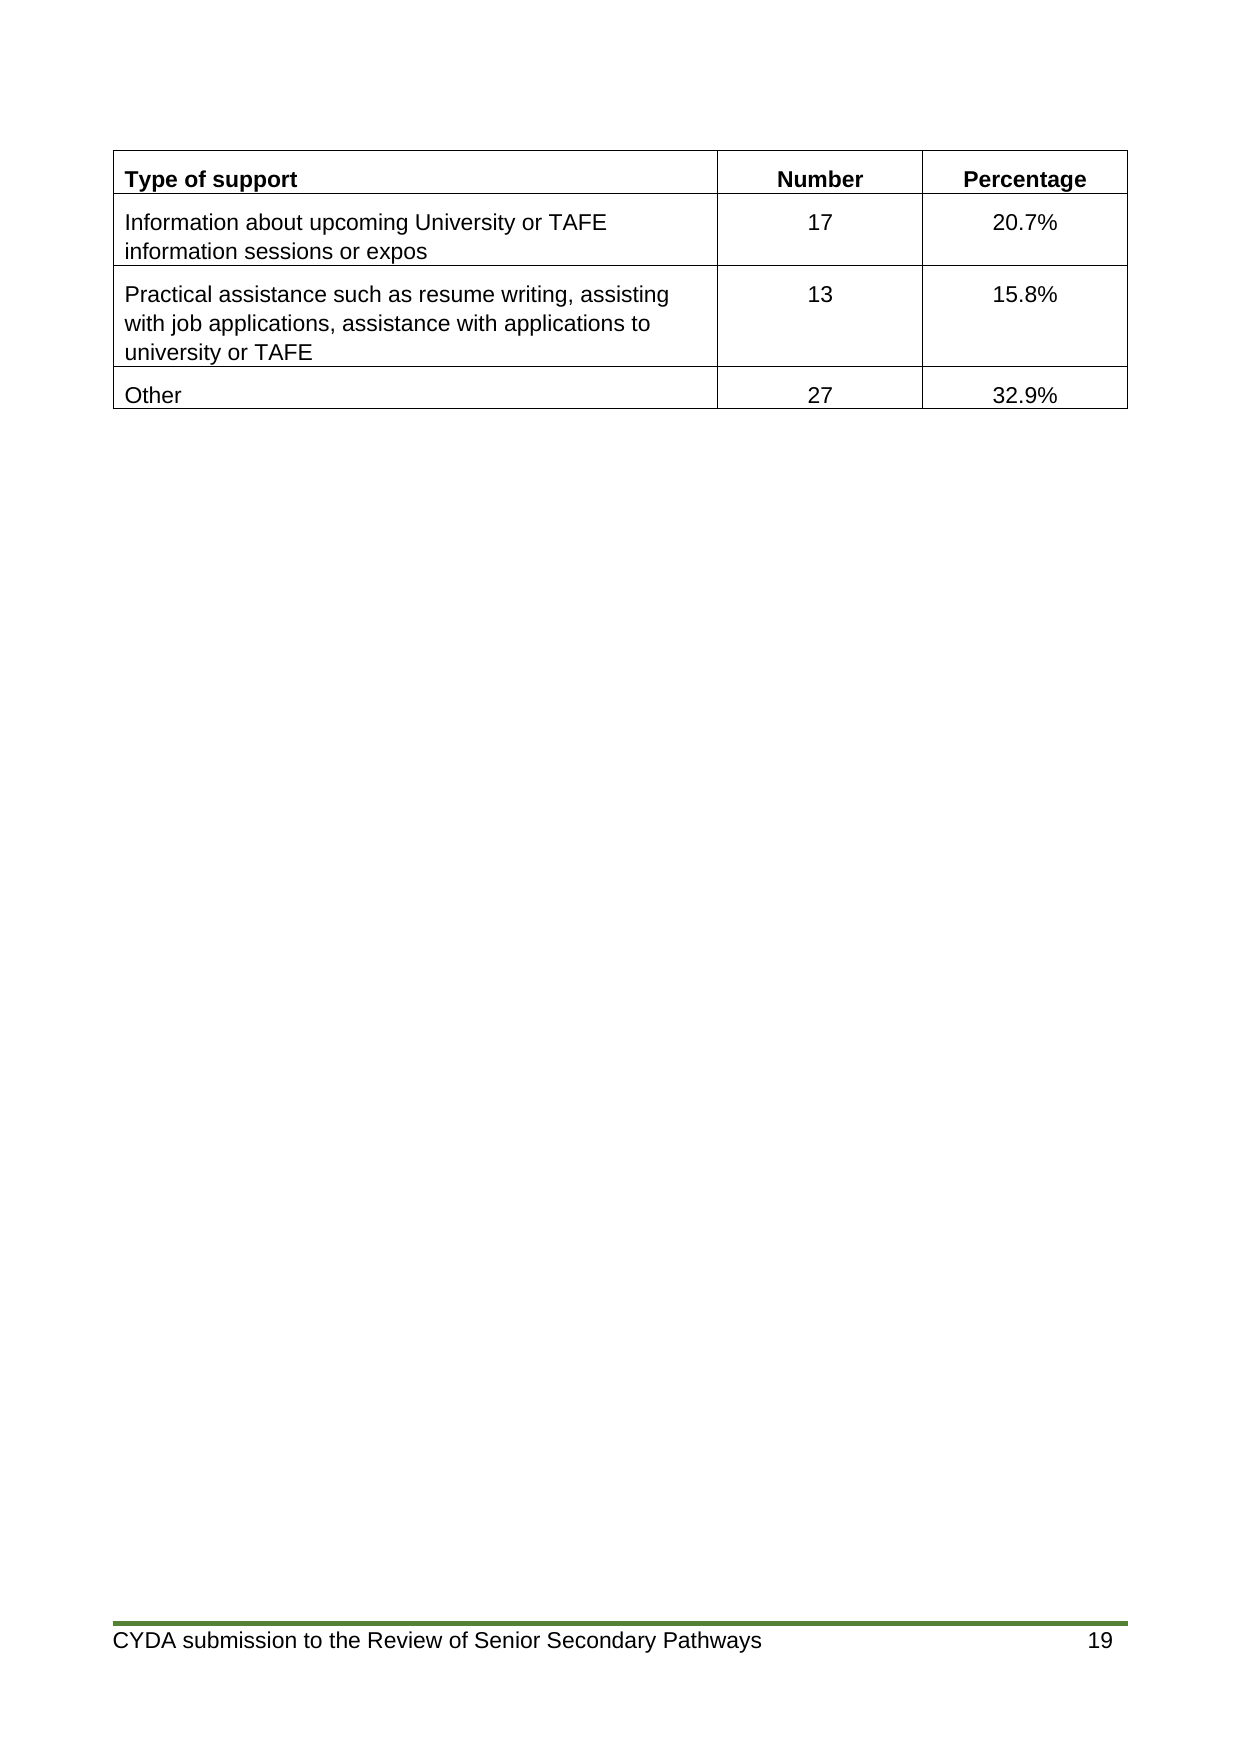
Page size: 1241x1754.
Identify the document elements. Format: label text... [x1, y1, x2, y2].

table_cell 32.9% [923, 367, 1127, 408]
table_header Number [718, 151, 922, 193]
table_cell Other [114, 367, 717, 408]
table_header Percentage [923, 151, 1127, 193]
table_header Type of support [114, 151, 717, 193]
table_cell 20.7% [923, 194, 1127, 264]
table_cell Information about upcoming University or TAFE information sessions or expos [114, 194, 717, 264]
table_cell 27 [718, 367, 922, 408]
table_cell 17 [718, 194, 922, 264]
table_cell Practical assistance such as resume writing, assisting with job applications, assistance with applications to university or TAFE [114, 266, 717, 366]
table_cell 13 [718, 266, 922, 366]
table_cell 15.8% [923, 266, 1127, 366]
